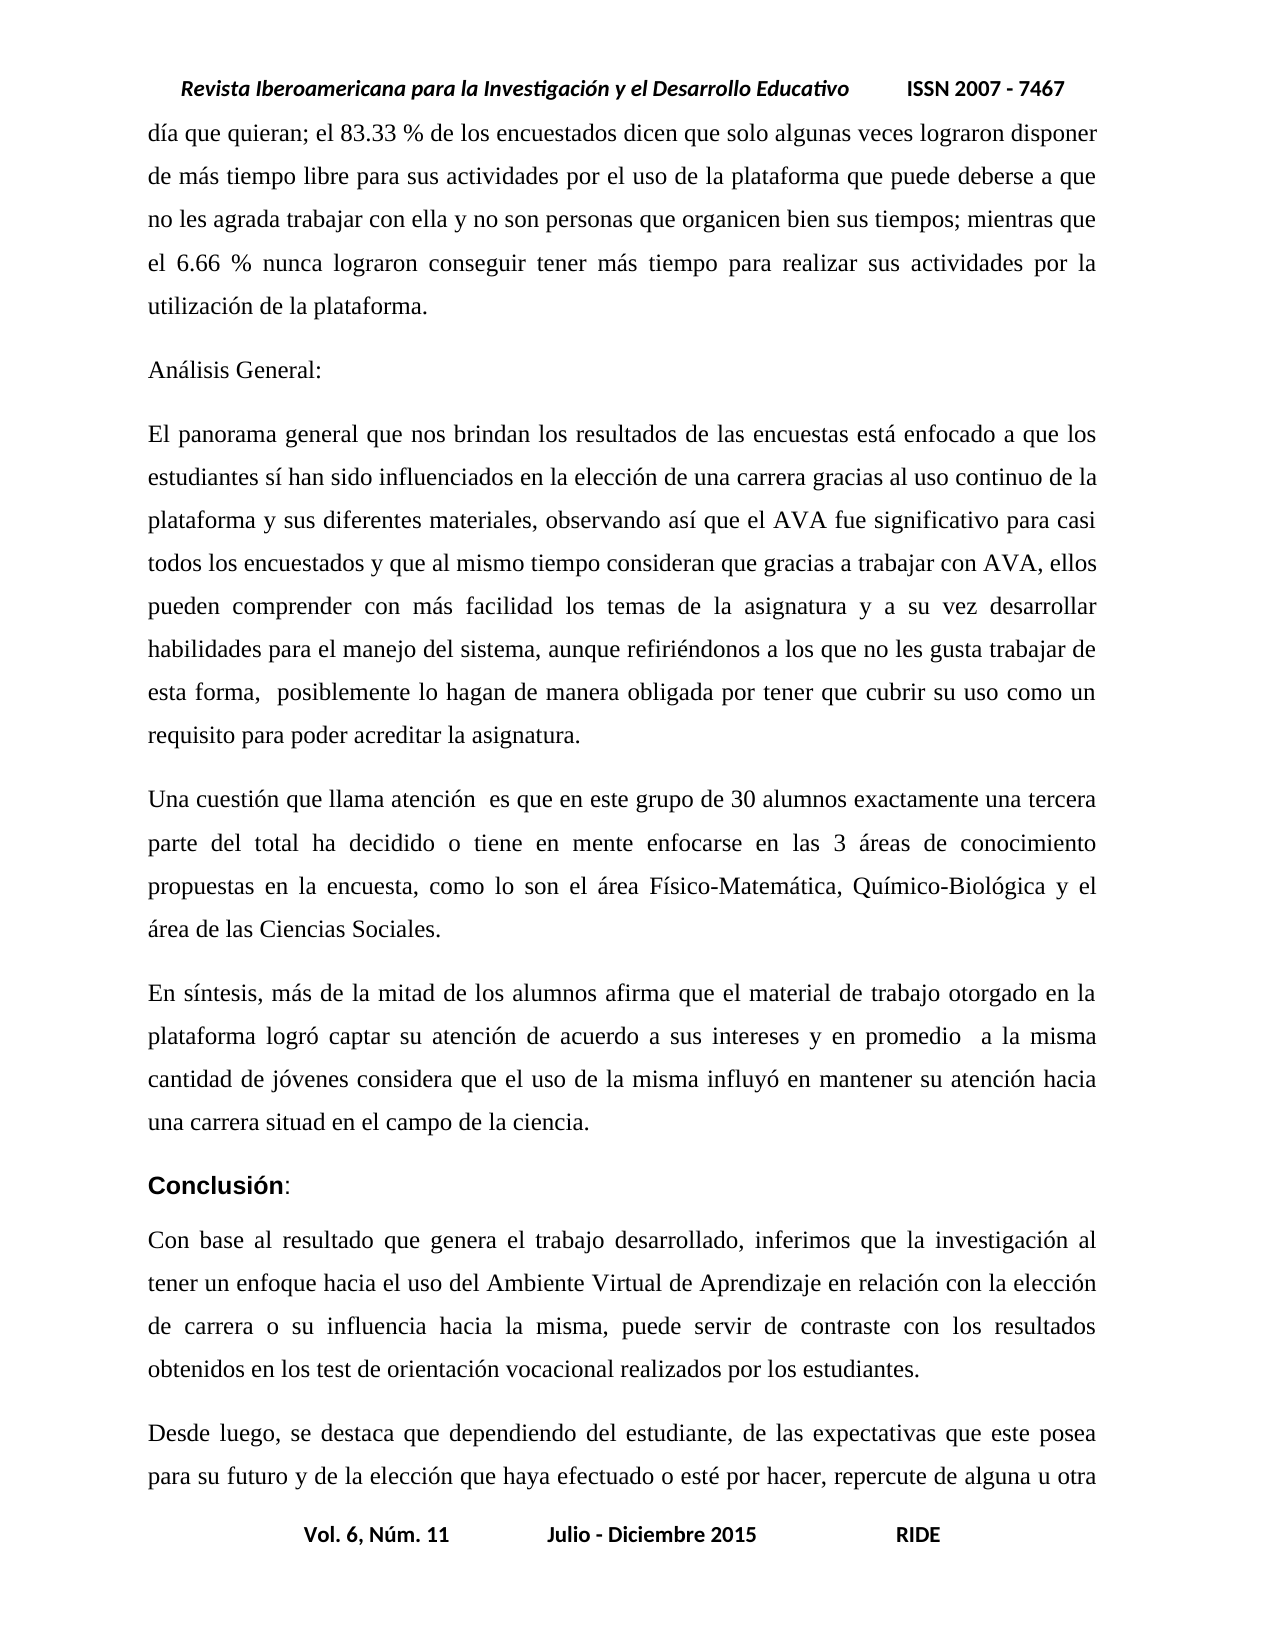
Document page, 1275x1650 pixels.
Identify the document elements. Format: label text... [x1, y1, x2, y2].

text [148, 1418, 1098, 1490]
text El panorama general que nos brindan los resultados de las encuestas está enfocado a que los estudiantes sí han sido influenciados en la elección de una carrera gracias al uso continuo de la plataforma y sus diferentes materiales, observando así que el AVA fue significativo para casi todos los encuestados y que al mismo tiempo consideran que gracias a trabajar con AVA, ellos pueden comprender con más facilidad los temas de la asignatura y a su vez desarrollar habilidades para el manejo del sistema, aunque refiriéndonos a los que no les gusta trabajar de esta forma, posiblemente lo hagan de manera obligada por tener que cubrir su uso como un requisito para poder acreditar la asignatura. [148, 419, 1098, 749]
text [148, 118, 1098, 319]
text Análisis General: [148, 355, 1098, 383]
text Conclusión: [148, 1171, 1098, 1200]
text En síntesis, más de la mitad de los alumnos afirma que el material de trabajo otorgado en la plataforma logró captar su atención de acuerdo a sus intereses y en promedio a la misma cantidad de jóvenes considera que el uso de la misma influyó en mantener su atención hacia una carrera situad en el campo de la ciencia. [148, 978, 1098, 1136]
text Una cuestión que llama atención es que en este grupo de 30 alumnos exactamente una tercera parte del total ha decidido o tiene en mente enfocarse en las 3 áreas de conocimiento propuestas en la encuesta, como lo son el área Físico-Matemática, Químico-Biológica y el área de las Ciencias Sociales. [148, 784, 1098, 943]
text Con base al resultado que genera el trabajo desarrollado, inferimos que la investigación al tener un enfoque hacia el uso del Ambiente Virtual de Aprendizaje en relación con la elección de carrera o su influencia hacia la misma, puede servir de contraste con los resultados obtenidos en los test de orientación vocacional realizados por los estudiantes. [148, 1225, 1098, 1383]
